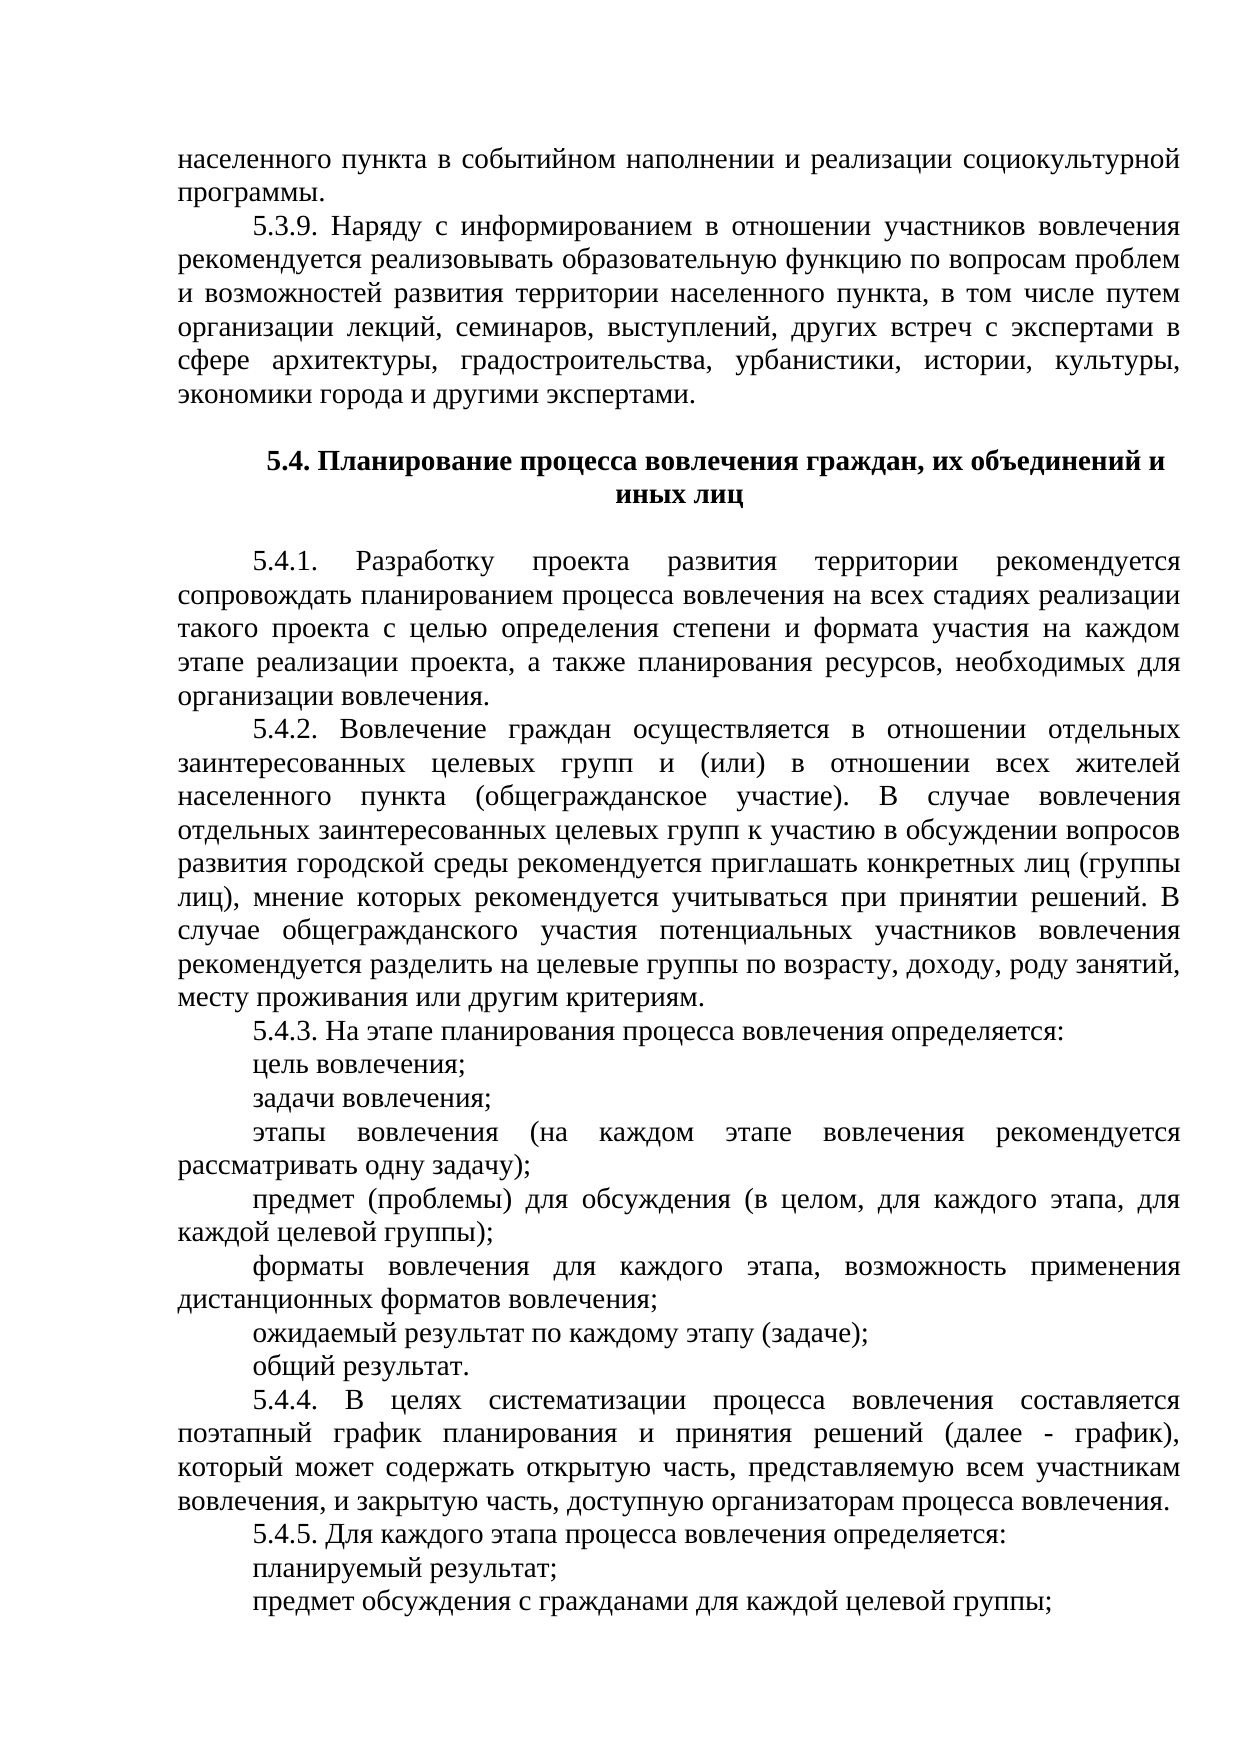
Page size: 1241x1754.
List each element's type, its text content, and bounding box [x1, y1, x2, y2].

text 5.4.3. На этапе планирования процесса вовлечения определяется: [177, 1013, 1181, 1047]
text 5.4.1. Разработку проекта развития территории рекомендуется сопровождать планированием процесса вовлечения на всех стадиях реализации такого проекта с целью определения степени и формата участия на каждом этапе реализации проекта, а также планирования ресурсов, необходимых для организации вовлечения. [177, 543, 1181, 711]
text задачи вовлечения; [177, 1080, 1181, 1114]
text 5.4.4. В целях систематизации процесса вовлечения составляется поэтапный график планирования и принятия решений (далее - график), который может содержать открытую часть, представляемую всем участникам вовлечения, и закрытую часть, доступную организаторам процесса вовлечения. [177, 1382, 1181, 1516]
text 5.4.2. Вовлечение граждан осуществляется в отношении отдельных заинтересованных целевых групп и (или) в отношении всех жителей населенного пункта (общегражданское участие). В случае вовлечения отдельных заинтересованных целевых групп к участию в обсуждении вопросов развития городской среды рекомендуется приглашать конкретных лиц (группы лиц), мнение которых рекомендуется учитываться при принятии решений. В случае общегражданского участия потенциальных участников вовлечения рекомендуется разделить на целевые группы по возрасту, доходу, роду занятий, месту проживания или другим критериям. [177, 711, 1181, 1013]
text 5.3.9. Наряду с информированием в отношении участников вовлечения рекомендуется реализовывать образовательную функцию по вопросам проблем и возможностей развития территории населенного пункта, в том числе путем организации лекций, семинаров, выступлений, других встреч с экспертами в сфере архитектуры, градостроительства, урбанистики, истории, культуры, экономики города и другими экспертами. [177, 208, 1181, 409]
text этапы вовлечения (на каждом этапе вовлечения рекомендуется рассматривать одну задачу); [177, 1114, 1181, 1181]
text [177, 141, 1181, 208]
text ожидаемый результат по каждому этапу (задаче); [177, 1315, 1181, 1348]
text 5.4.5. Для каждого этапа процесса вовлечения определяется: [177, 1516, 1181, 1550]
text цель вовлечения; [177, 1047, 1181, 1080]
text предмет обсуждения с гражданами для каждой целевой группы; [177, 1583, 1181, 1617]
text предмет (проблемы) для обсуждения (в целом, для каждого этапа, для каждой целевой группы); [177, 1181, 1181, 1248]
text общий результат. [177, 1348, 1181, 1382]
text планируемый результат; [177, 1550, 1181, 1583]
text форматы вовлечения для каждого этапа, возможность применения дистанционных форматов вовлечения; [177, 1248, 1181, 1315]
text 5.4. Планирование процесса вовлечения граждан, их объединений и иных лиц [177, 443, 1181, 510]
